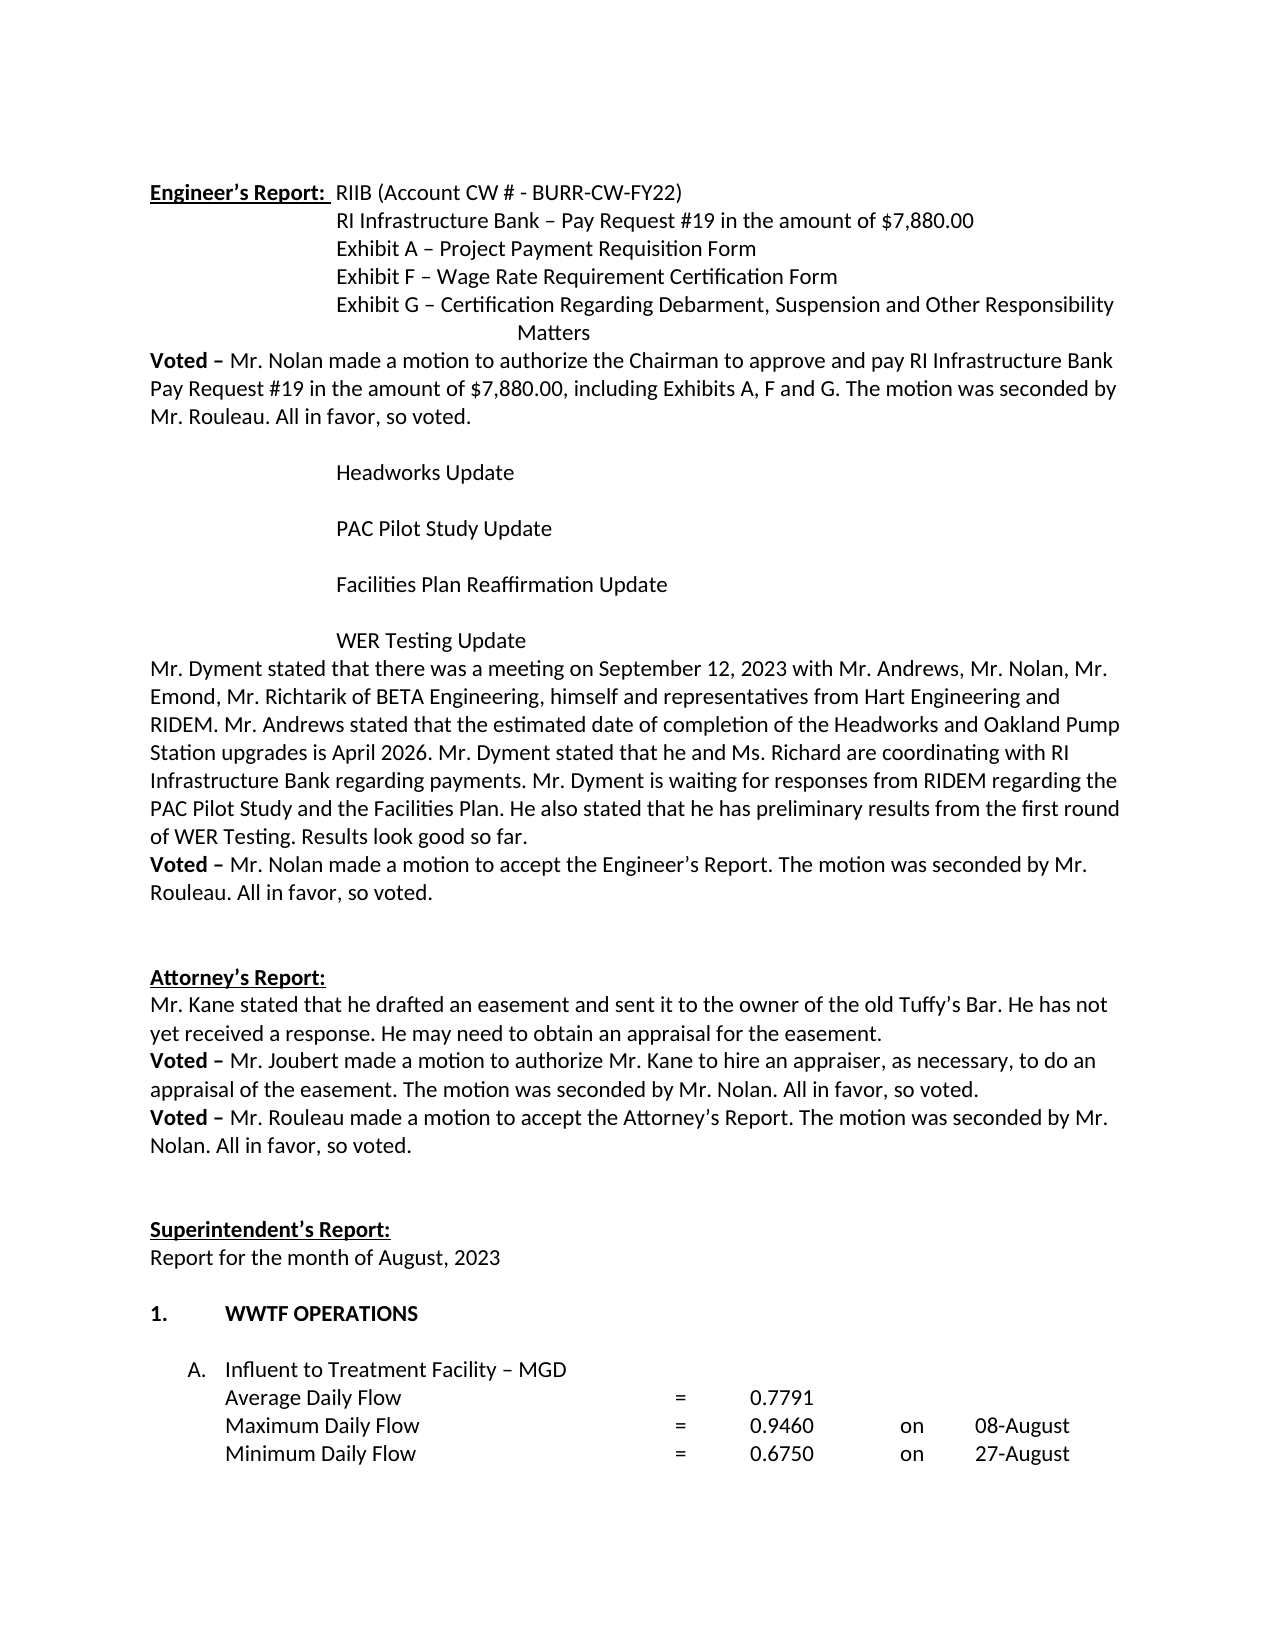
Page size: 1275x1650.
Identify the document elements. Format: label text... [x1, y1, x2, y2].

text Superintendent’s Report: [150, 1215, 1125, 1243]
text PAC Pilot Study Update [150, 514, 1125, 542]
text Voted – Mr. Joubert made a motion to authorize Mr. Kane to hire an appraiser, as necessary, to do an appraisal of the easement. The motion was seconded by Mr. Nolan. All in favor, so voted. [150, 1047, 1125, 1103]
text WER Testing Update [150, 626, 1125, 654]
text Mr. Dyment stated that there was a meeting on September 12, 2023 with Mr. Andrews, Mr. Nolan, Mr. Emond, Mr. Richtarik of BETA Engineering, himself and representatives from Hart Engineering and RIDEM. Mr. Andrews stated that the estimated date of completion of the Headworks and Oakland Pump Station upgrades is April 2026. Mr. Dyment stated that he and Ms. Richard are coordinating with RI Infrastructure Bank regarding payments. Mr. Dyment is waiting for responses from RIDEM regarding the PAC Pilot Study and the Facilities Plan. He also stated that he has preliminary results from the first round of WER Testing. Results look good so far. [150, 654, 1125, 851]
text Facilities Plan Reaffirmation Update [150, 570, 1125, 598]
text Headworks Update [150, 458, 1125, 486]
text Minimum Daily Flow = 0.6750 on 27-August [225, 1439, 1125, 1467]
text Attorney’s Report: [150, 963, 1125, 991]
text Voted – Mr. Nolan made a motion to authorize the Chairman to approve and pay RI Infrastructure Bank Pay Request #19 in the amount of $7,880.00, including Exhibits A, F and G. The motion was seconded by Mr. Rouleau. All in favor, so voted. [150, 346, 1125, 430]
text Voted – Mr. Rouleau made a motion to accept the Attorney’s Report. The motion was seconded by Mr. Nolan. All in favor, so voted. [150, 1103, 1125, 1159]
text Exhibit A – Project Payment Requisition Form [150, 234, 1125, 262]
text Mr. Kane stated that he drafted an easement and sent it to the owner of the old Tuffy’s Bar. He has not yet received a response. He may need to obtain an appraisal for the easement. [150, 991, 1125, 1047]
text Voted – Mr. Nolan made a motion to accept the Engineer’s Report. The motion was seconded by Mr. Rouleau. All in favor, so voted. [150, 851, 1125, 907]
text RI Infrastructure Bank – Pay Request #19 in the amount of $7,880.00 [150, 206, 1125, 234]
text 1. WWTF OPERATIONS [150, 1299, 1125, 1327]
text Maximum Daily Flow = 0.9460 on 08-August [225, 1411, 1125, 1439]
text Report for the month of August, 2023 [150, 1243, 1125, 1271]
text Engineer’s Report: RIIB (Account CW # - BURR-CW-FY22) [150, 178, 1125, 206]
list Influent to Treatment Facility – MGD [187, 1355, 1125, 1383]
text Average Daily Flow = 0.7791 [225, 1383, 1125, 1411]
text Exhibit F – Wage Rate Requirement Certification Form [150, 262, 1125, 290]
text Exhibit G – Certification Regarding Debarment, Suspension and Other Responsibility Matters [150, 290, 1125, 346]
